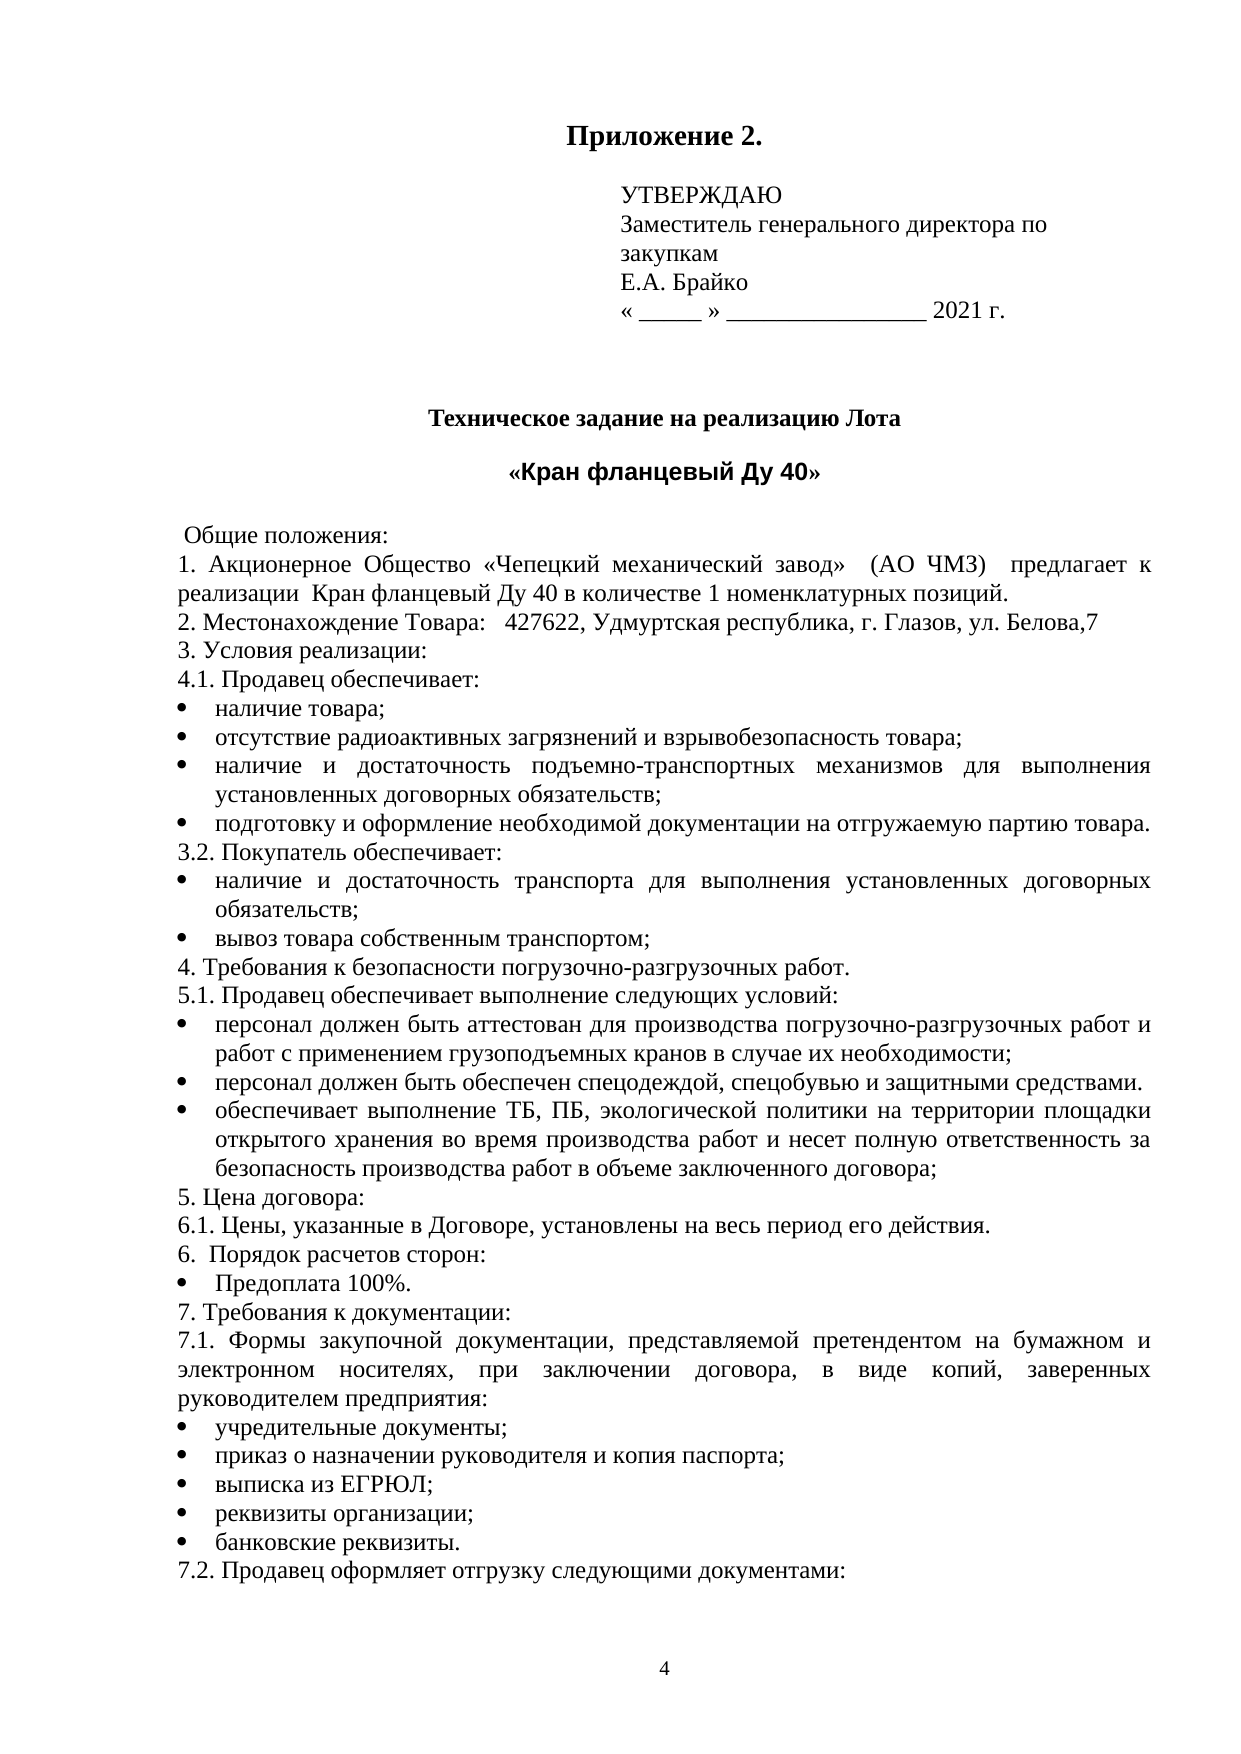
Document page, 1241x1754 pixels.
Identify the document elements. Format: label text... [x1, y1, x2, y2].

list учредительные документы; [177, 1412, 1152, 1441]
list наличие и достаточность подъемно-транспортных механизмов для выполнения установленных договорных обязательств; [177, 751, 1152, 808]
table_cell Е.А. Брайко [609, 267, 1152, 295]
text 3.2. Покупатель обеспечивает: [177, 837, 1152, 866]
list обеспечивает выполнение ТБ, ПБ, экологической политики на территории площадки открытого хранения во время производства работ и несет полную ответственность за безопасность производства работ в объеме заключенного договора; [177, 1096, 1152, 1182]
list наличие и достаточность транспорта для выполнения установленных договорных обязательств; [177, 866, 1152, 923]
list отсутствие радиоактивных загрязнений и взрывобезопасность товара; [177, 722, 1152, 751]
text 2. Местонахождение Товара: 427622, Удмуртская республика, г. Глазов, ул. Белова,7 [177, 607, 1152, 636]
text 6. Порядок расчетов сторон: [177, 1239, 1152, 1268]
list Предоплата 100%. [177, 1268, 1152, 1297]
subtitle Техническое задание на реализацию Лота [177, 403, 1152, 432]
text 7.2. Продавец оформляет отгрузку следующими документами: [177, 1556, 1152, 1584]
list приказ о назначении руководителя и копия паспорта; [177, 1441, 1152, 1469]
list банковские реквизиты. [177, 1527, 1152, 1556]
text 5.1. Продавец обеспечивает выполнение следующих условий: [140, 981, 1152, 1009]
text Приложение 2. [177, 118, 1152, 152]
list персонал должен быть аттестован для производства погрузочно-разгрузочных работ и работ с применением грузоподъемных кранов в случае их необходимости; [177, 1009, 1152, 1067]
table_cell Заместитель генерального директора по закупкам [609, 209, 1152, 267]
table_cell « _____ » ________________ 2021 г. [609, 295, 1152, 324]
list выписка из ЕГРЮЛ; [177, 1469, 1152, 1498]
text Общие положения: [177, 521, 1152, 549]
text 7.1. Формы закупочной документации, представляемой претендентом на бумажном и электронном носителях, при заключении договора, в виде копий, заверенных руководителем предприятия: [177, 1326, 1152, 1412]
table_header УТВЕРЖДАЮ [609, 180, 1152, 209]
text 6.1. Цены, указанные в Договоре, установлены на весь период его действия. [177, 1211, 1152, 1239]
text 3. Условия реализации: [177, 636, 1152, 664]
list вывоз товара собственным транспортом; [177, 923, 1152, 952]
text 7. Требования к документации: [158, 1297, 1152, 1326]
text 4. Требования к безопасности погрузочно-разгрузочных работ. [177, 952, 1152, 981]
text 4.1. Продавец обеспечивает: [177, 664, 1152, 693]
text 1. Акционерное Общество «Чепецкий механический завод» (АО ЧМЗ) предлагает к реализации Кран фланцевый Ду 40 в количестве 1 номенклатурных позиций. [177, 549, 1152, 607]
list подготовку и оформление необходимой документации на отгружаемую партию товара. [177, 808, 1152, 837]
subtitle «Кран фланцевый Ду 40» [177, 457, 1152, 486]
list персонал должен быть обеспечен спецодеждой, спецобувью и защитными средствами. [177, 1067, 1152, 1096]
list реквизиты организации; [177, 1498, 1152, 1527]
text 5. Цена договора: [177, 1182, 1152, 1211]
list наличие товара; [177, 693, 1152, 722]
